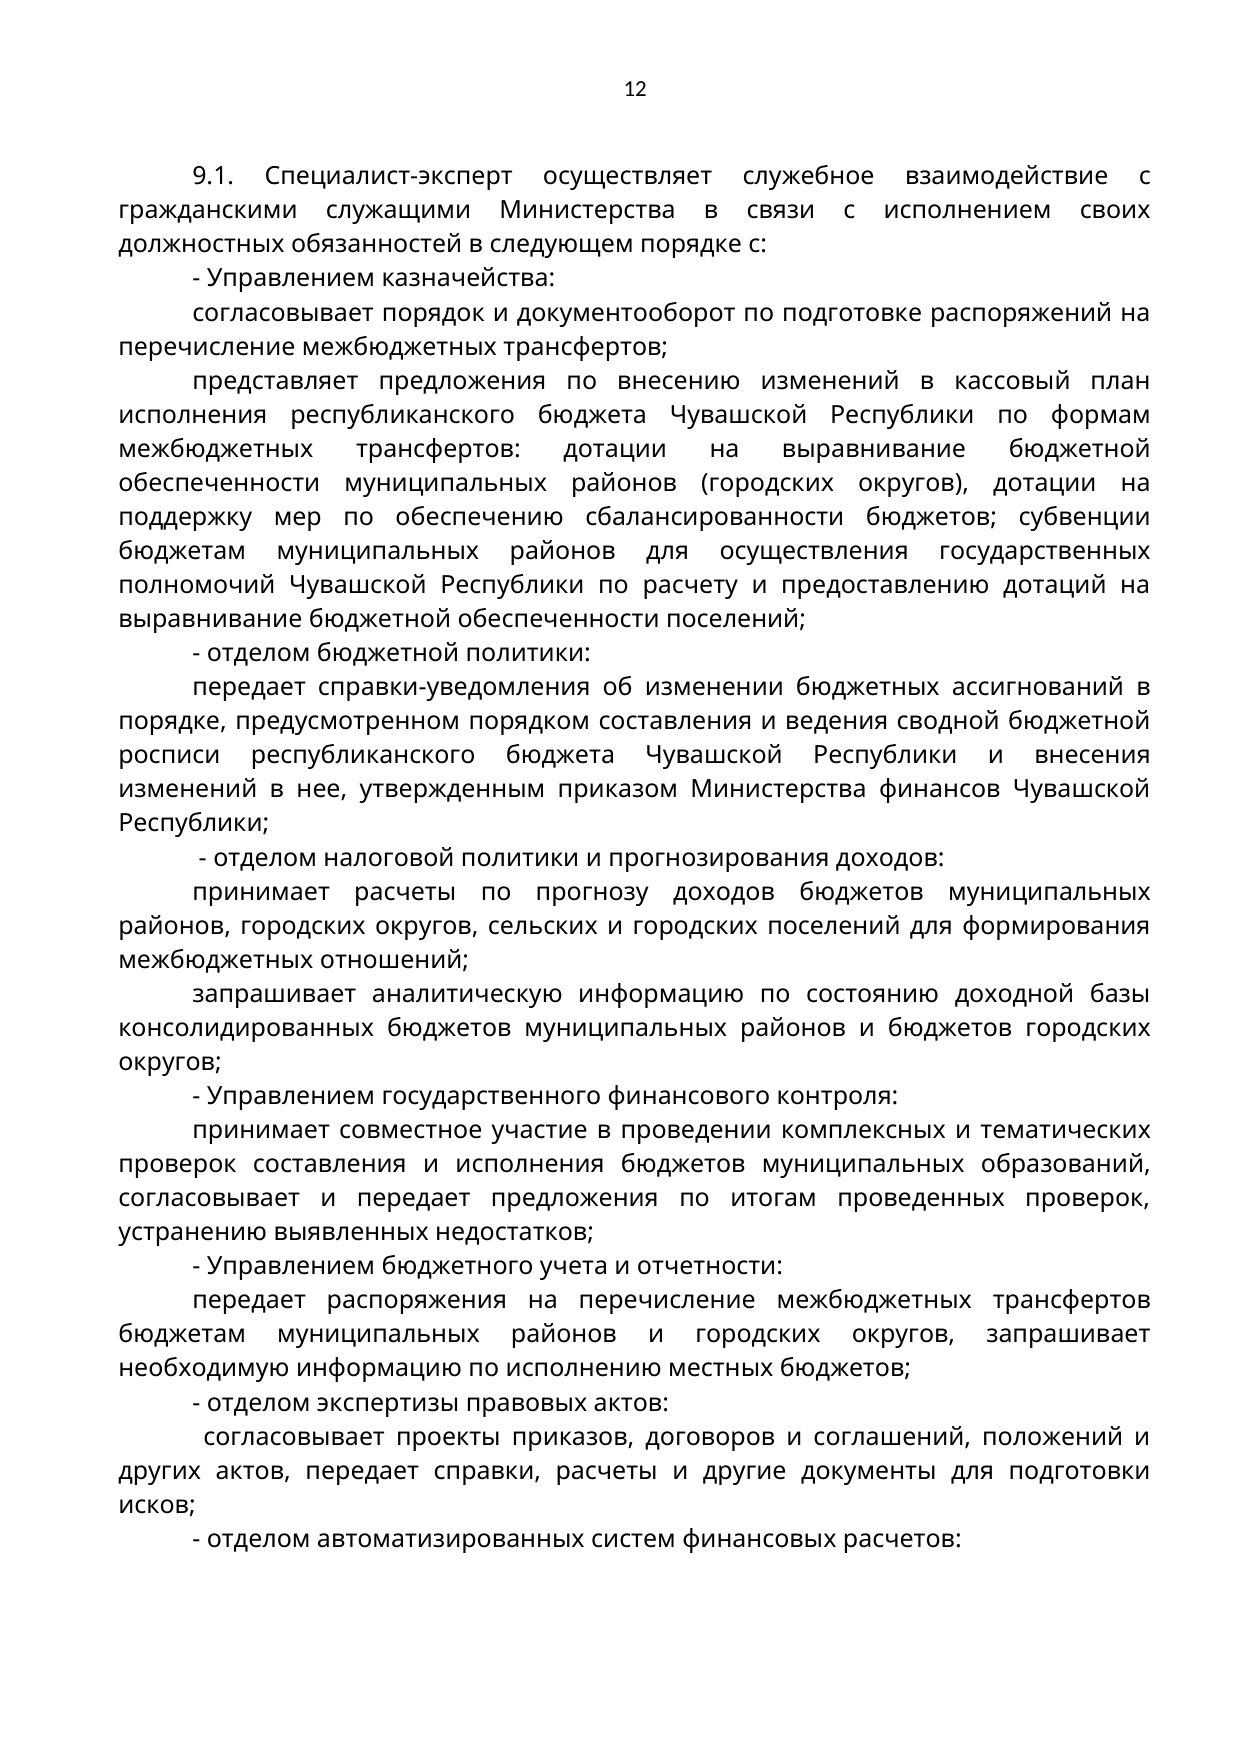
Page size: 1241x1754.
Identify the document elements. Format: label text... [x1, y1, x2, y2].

text запрашивает аналитическую информацию по состоянию доходной базы консолидированных бюджетов муниципальных районов и бюджетов городских округов; [118, 975, 1152, 1078]
text передает распоряжения на перечисление межбюджетных трансфертов бюджетам муниципальных районов и городских округов, запрашивает необходимую информацию по исполнению местных бюджетов; [118, 1282, 1152, 1384]
text 9.1. Специалист-эксперт осуществляет служебное взаимодействие с гражданскими служащими Министерства в связи с исполнением своих должностных обязанностей в следующем порядке с: [118, 158, 1152, 260]
text принимает расчеты по прогнозу доходов бюджетов муниципальных районов, городских округов, сельских и городских поселений для формирования межбюджетных отношений; [118, 873, 1152, 975]
text представляет предложения по внесению изменений в кассовый план исполнения республиканского бюджета Чувашской Республики по формам межбюджетных трансфертов: дотации на выравнивание бюджетной обеспеченности муниципальных районов (городских округов), дотации на поддержку мер по обеспечению сбалансированности бюджетов; субвенции бюджетам муниципальных районов для осуществления государственных полномочий Чувашской Республики по расчету и предоставлению дотаций на выравнивание бюджетной обеспеченности поселений; [118, 362, 1152, 635]
text согласовывает порядок и документооборот по подготовке распоряжений на перечисление межбюджетных трансфертов; [118, 294, 1152, 362]
text - Управлением казначейства: [118, 260, 1152, 294]
text передает справки-уведомления об изменении бюджетных ассигнований в порядке, предусмотренном порядком составления и ведения сводной бюджетной росписи республиканского бюджета Чувашской Республики и внесения изменений в нее, утвержденным приказом Министерства финансов Чувашской Республики; [118, 669, 1152, 839]
text - отделом бюджетной политики: [118, 635, 1152, 669]
text - отделом автоматизированных систем финансовых расчетов: [118, 1520, 1152, 1554]
text - отделом экспертизы правовых актов: [118, 1384, 1152, 1418]
text согласовывает проекты приказов, договоров и соглашений, положений и других актов, передает справки, расчеты и другие документы для подготовки исков; [118, 1418, 1152, 1520]
text - Управлением бюджетного учета и отчетности: [118, 1248, 1152, 1282]
text - Управлением государственного финансового контроля: [118, 1078, 1152, 1112]
text принимает совместное участие в проведении комплексных и тематических проверок составления и исполнения бюджетов муниципальных образований, согласовывает и передает предложения по итогам проведенных проверок, устранению выявленных недостатков; [118, 1112, 1152, 1248]
text - отделом налоговой политики и прогнозирования доходов: [118, 839, 1152, 873]
